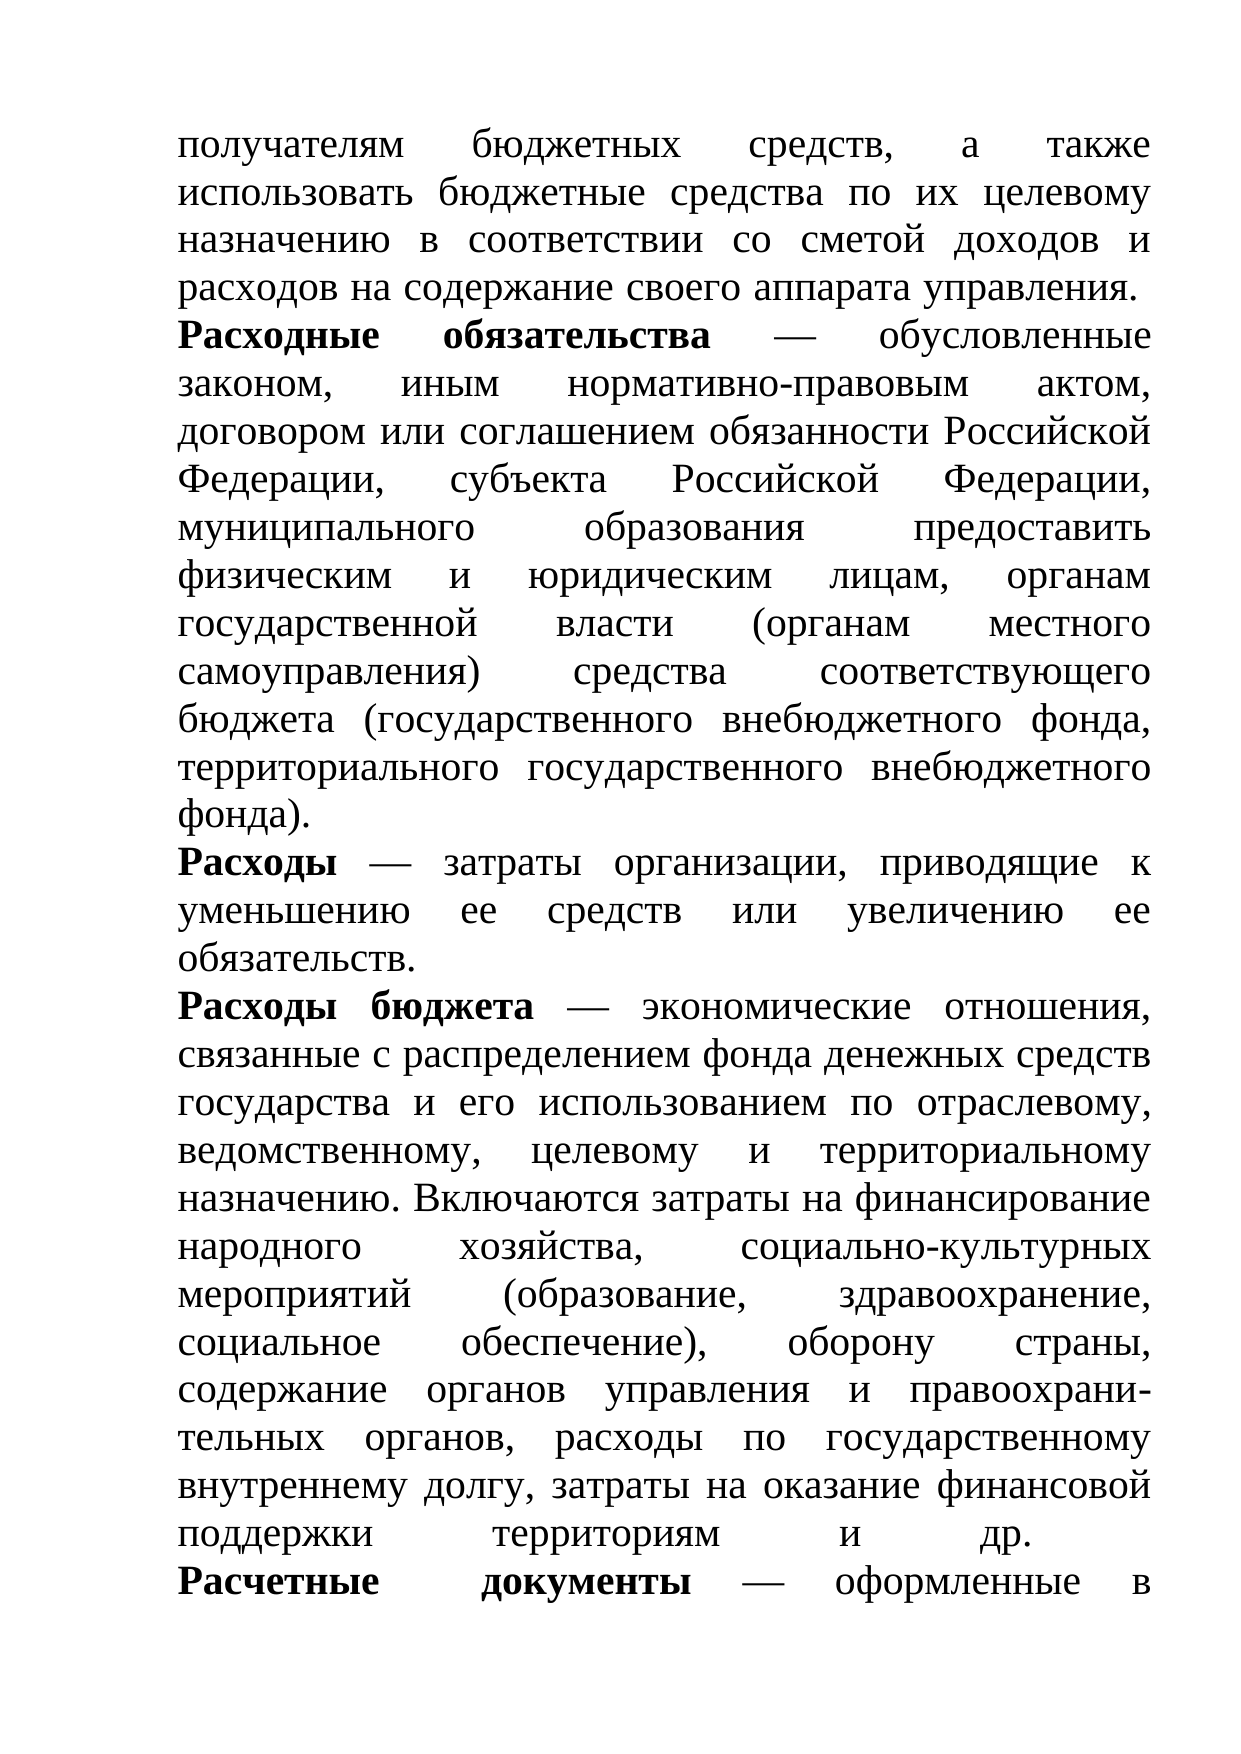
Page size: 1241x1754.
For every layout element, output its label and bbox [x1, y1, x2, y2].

text [177, 118, 1152, 981]
text [177, 981, 1152, 1603]
